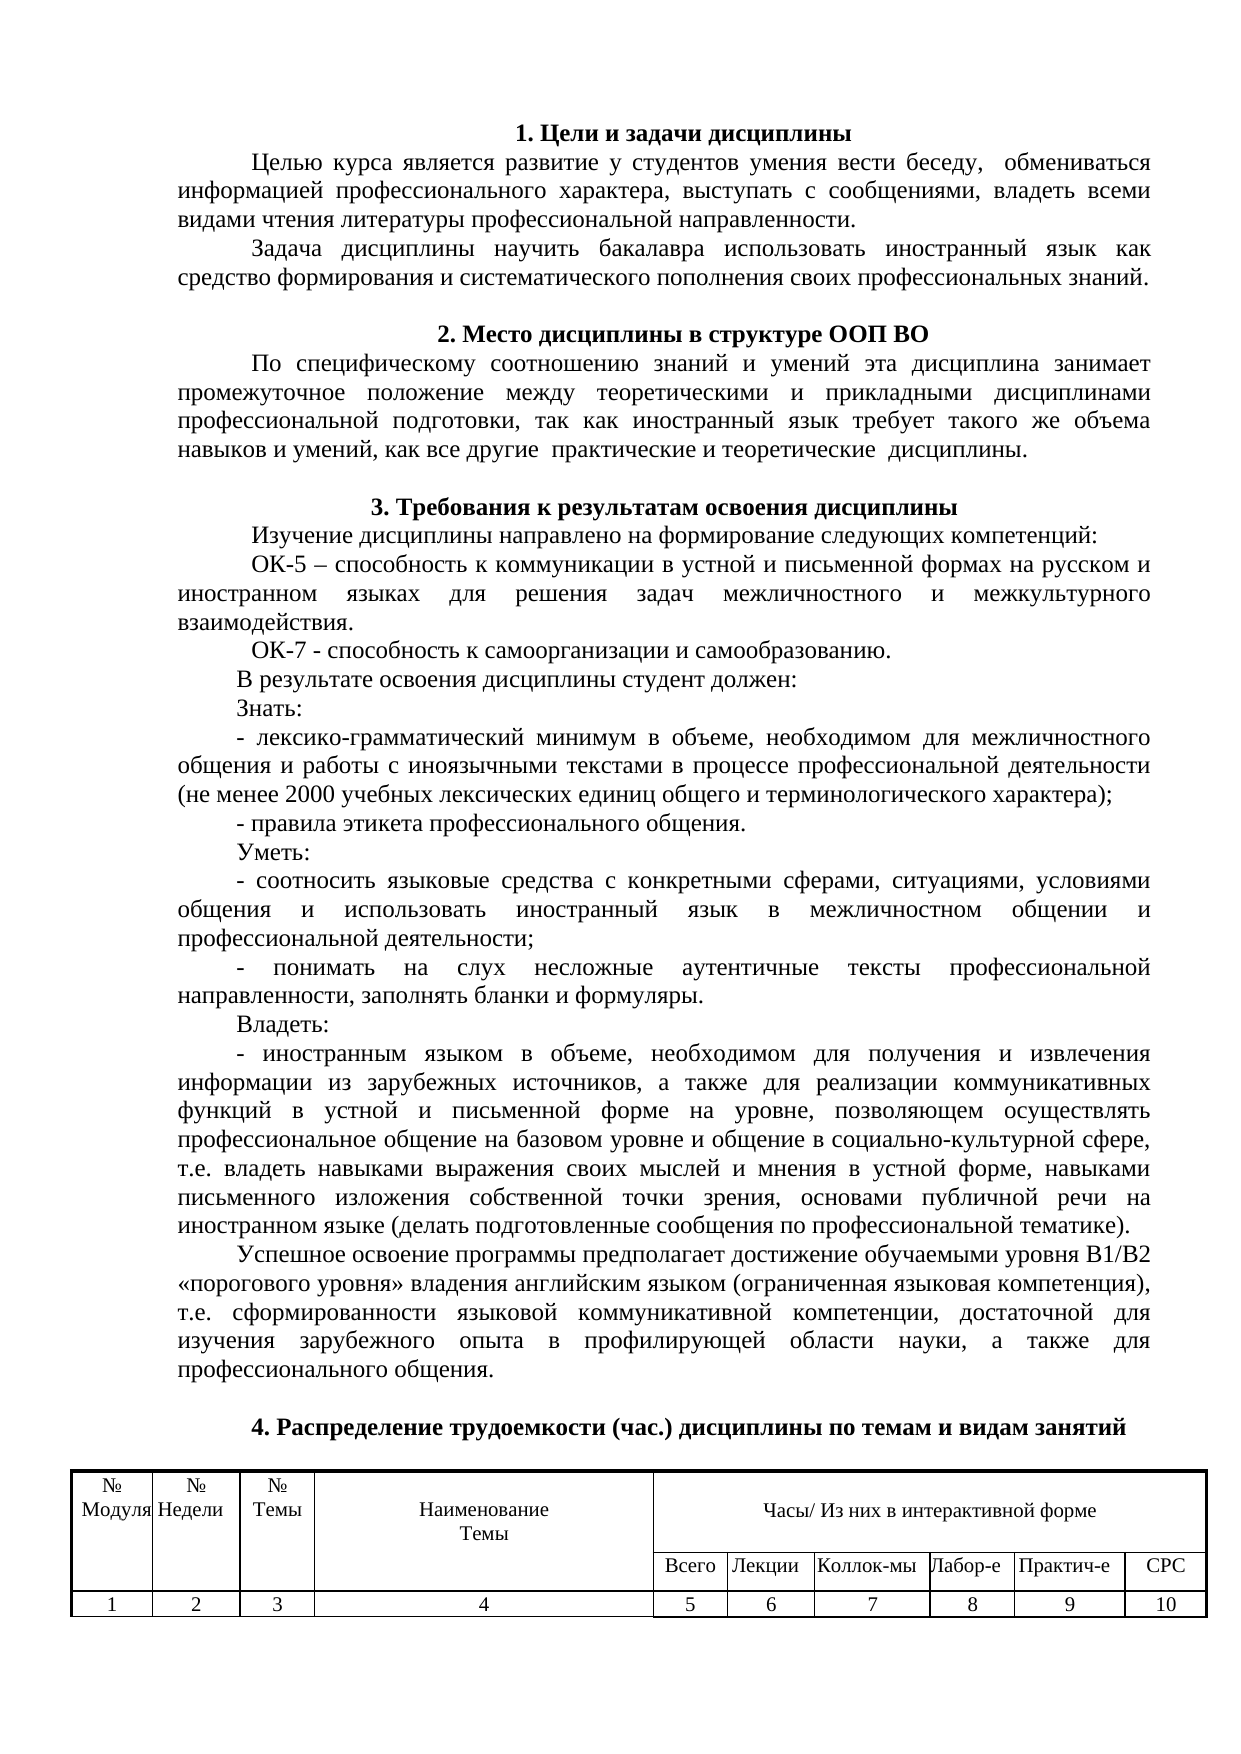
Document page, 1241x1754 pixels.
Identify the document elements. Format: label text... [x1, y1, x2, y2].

table_header Наименование Темы [315, 1473, 653, 1590]
table_header Часы/ Из них в интерактивной форме [654, 1473, 1205, 1552]
table_cell 3 [241, 1592, 314, 1616]
table_cell СРС [1126, 1553, 1205, 1590]
text По специфическому соотношению знаний и умений эта дисциплина занимает промежуточное положение между теоретическими и прикладными дисциплинами профессиональной подготовки, так как иностранный язык требует такого же объема навыков и умений, как все другие практические и теоретические дисциплины. [177, 348, 1152, 463]
table_cell 4 [315, 1592, 653, 1616]
list 3. Требования к результатам освоения дисциплины [177, 492, 1152, 521]
table_cell 8 [931, 1592, 1014, 1616]
text Задача дисциплины научить бакалавра использовать иностранный язык как средство формирования и систематического пополнения своих профессиональных знаний. [177, 233, 1152, 291]
table_cell 2 [153, 1592, 239, 1616]
table_cell 7 [815, 1592, 929, 1616]
table_header № Темы [241, 1473, 314, 1590]
list Изучение дисциплины направлено на формирование следующих компетенций: [177, 521, 1152, 549]
table_cell Всего [654, 1553, 727, 1590]
text - лексико-грамматический минимум в объеме, необходимом для межличностного общения и работы с иноязычными текстами в процессе профессиональной деятельности (не менее 2000 учебных лексических единиц общего и терминологического характера); [177, 722, 1152, 808]
text Целью курса является развитие у студентов умения вести беседу, обмениваться информацией профессионального характера, выступать с сообщениями, владеть всеми видами чтения литературы профессиональной направленности. [177, 147, 1152, 233]
text Уметь: [177, 837, 1152, 866]
table_cell 9 [1015, 1592, 1124, 1616]
table_header № Недели [153, 1473, 239, 1590]
table_cell 6 [728, 1592, 814, 1616]
text Владеть: [177, 1009, 1152, 1038]
text - правила этикета профессионального общения. [177, 808, 1152, 837]
table_cell 5 [654, 1592, 727, 1616]
table_cell Лекции [728, 1553, 814, 1590]
text 4. Распределение трудоемкости (час.) дисциплины по темам и видам занятий [177, 1412, 1152, 1441]
table_header № Модуля [73, 1473, 152, 1590]
text 2. Место дисциплины в структуре ООП ВО [215, 319, 1152, 348]
text Знать: [177, 693, 1152, 722]
text 1. Цели и задачи дисциплины [215, 118, 1152, 147]
text - понимать на слух несложные аутентичные тексты профессиональной направленности, заполнять бланки и формуляры. [177, 952, 1152, 1009]
text - соотносить языковые средства с конкретными сферами, ситуациями, условиями общения и использовать иностранный язык в межличностном общении и профессиональной деятельности; [177, 866, 1152, 952]
text Успешное освоение программы предполагает достижение обучаемыми уровня B1/B2 «порогового уровня» владения английским языком (ограниченная языковая компетенция), т.е. сформированности языковой коммуникативной компетенции, достаточной для изучения зарубежного опыта в профилирующей области науки, а также для профессионального общения. [177, 1239, 1152, 1383]
table_cell 1 [73, 1592, 152, 1616]
text В результате освоения дисциплины студент должен: [177, 664, 1152, 693]
text - иностранным языком в объеме, необходимом для получения и извлечения информации из зарубежных источников, а также для реализации коммуникативных функций в устной и письменной форме на уровне, позволяющем осуществлять профессиональное общение на базовом уровне и общение в социально-культурной сфере, т.е. владеть навыками выражения своих мыслей и мнения в устной форме, навыками письменного изложения собственной точки зрения, основами публичной речи на иностранном языке (делать подготовленные сообщения по профессиональной тематике). [177, 1038, 1152, 1239]
table_cell 10 [1126, 1592, 1205, 1616]
table_cell Коллок-мы [815, 1553, 929, 1590]
table_cell Практич-е [1015, 1553, 1124, 1590]
text ОК-7 - способность к самоорганизации и самообразованию. [177, 636, 1152, 664]
text ОК-5 – способность к коммуникации в устной и письменной формах на русском и иностранном языках для решения задач межличностного и межкультурного взаимодействия. [177, 549, 1152, 636]
table_cell Лабор-е [931, 1553, 1014, 1590]
